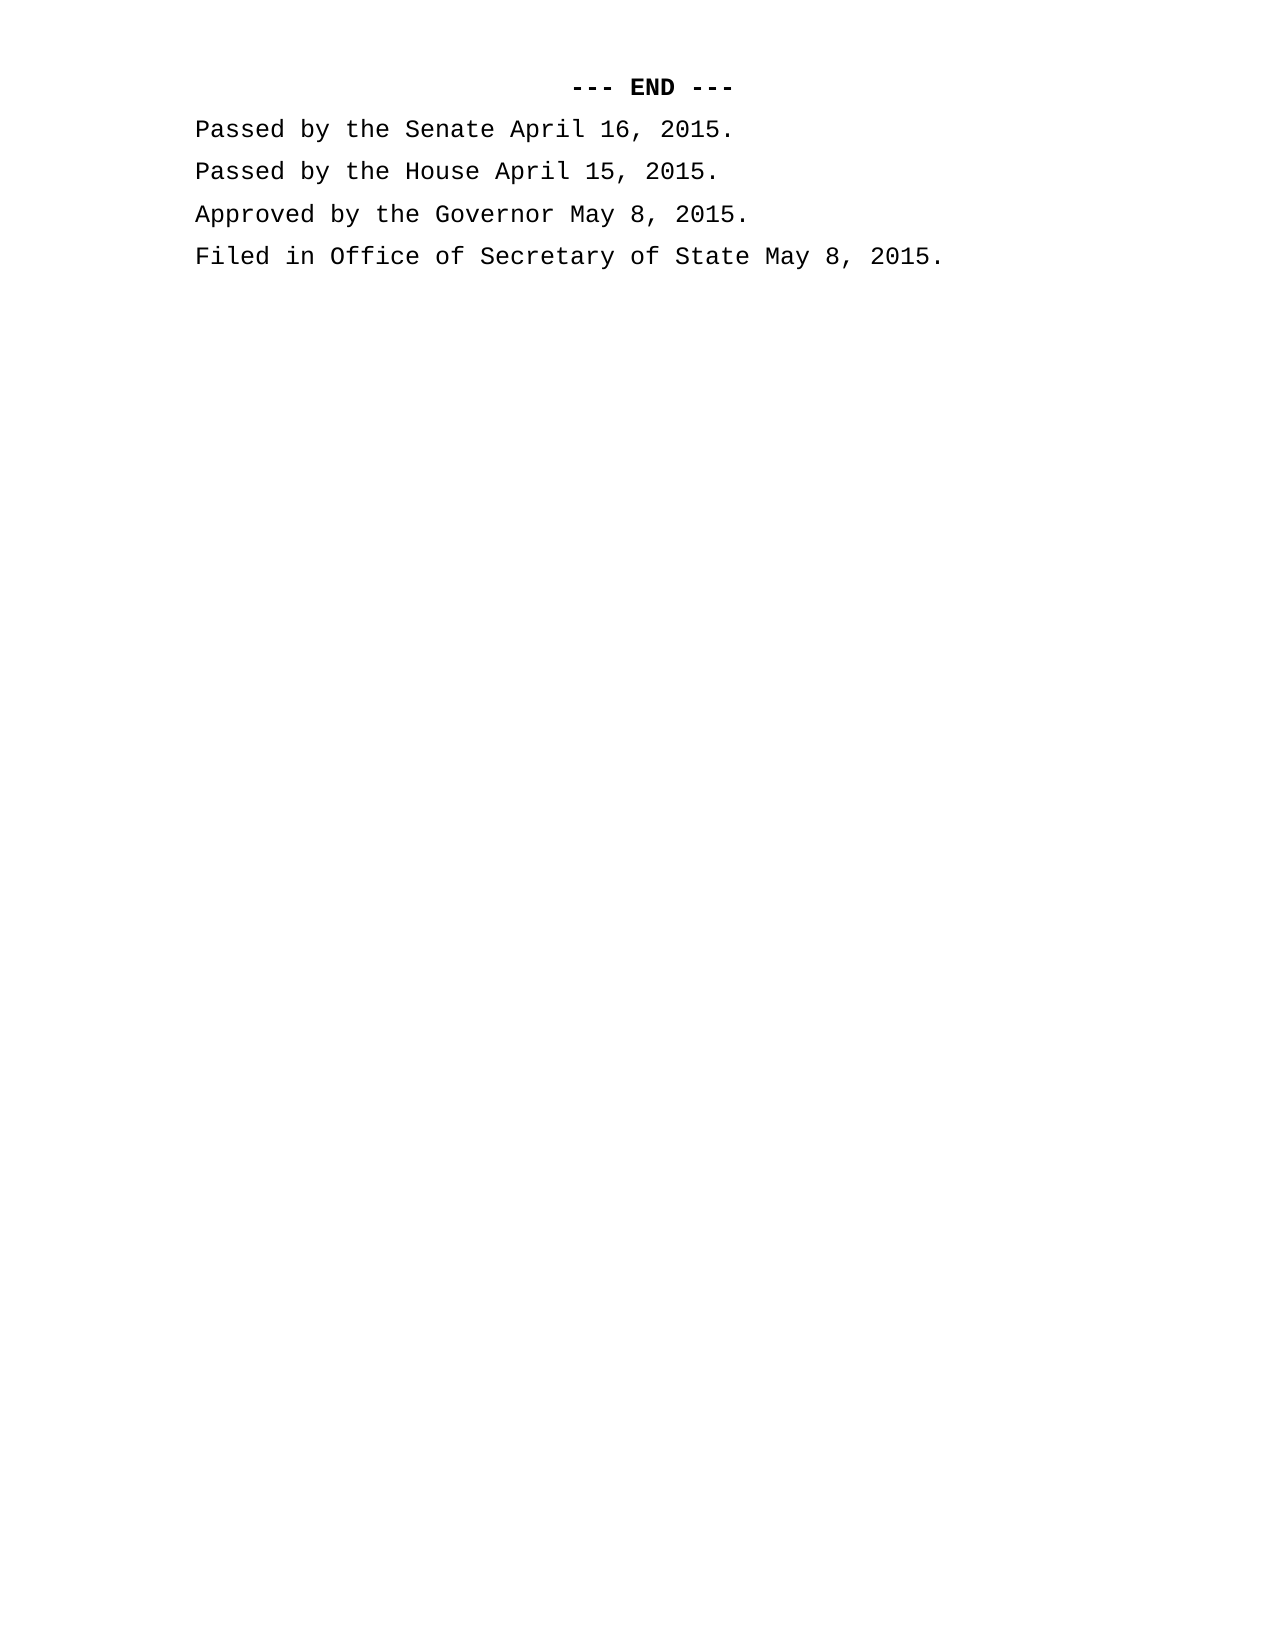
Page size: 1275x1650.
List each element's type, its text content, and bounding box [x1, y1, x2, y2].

text --- END --- [135, 75, 1170, 103]
text Passed by the House April 15, 2015. [135, 146, 1170, 188]
text Approved by the Governor May 8, 2015. [135, 188, 1170, 231]
text Passed by the Senate April 16, 2015. [135, 103, 1170, 146]
text Filed in Office of Secretary of State May 8, 2015. [135, 231, 1170, 273]
